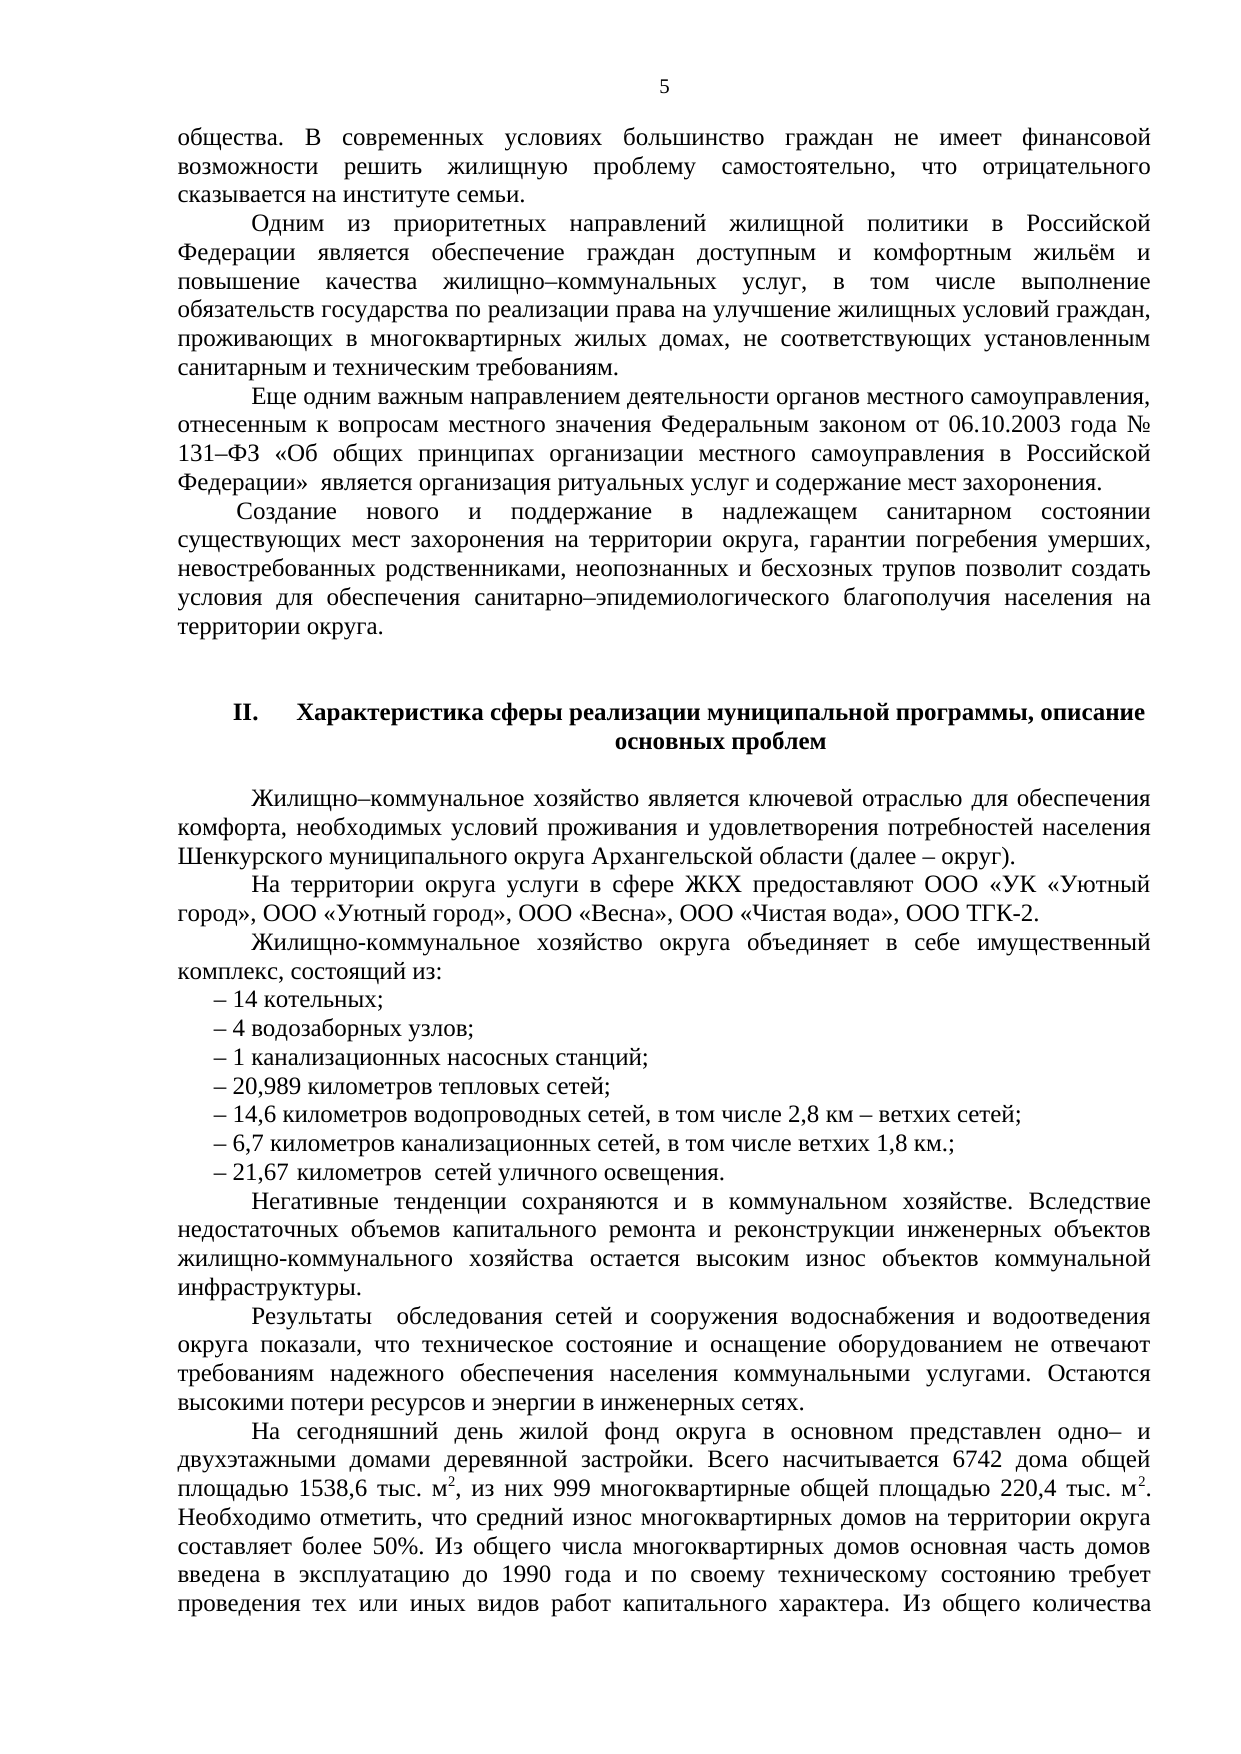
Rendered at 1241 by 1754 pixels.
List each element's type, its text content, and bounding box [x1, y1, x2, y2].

text Жилищно–коммунальное хозяйство является ключевой отраслью для обеспечения комфорта, необходимых условий проживания и удовлетворения потребностей населения Шенкурского муниципального округа Архангельской области (далее – округ). [177, 783, 1152, 869]
text – 1 канализационных насосных станций; [177, 1042, 1152, 1071]
text Еще одним важным направлением деятельности органов местного самоуправления, отнесенным к вопросам местного значения Федеральным законом от 06.10.2003 года № 131–ФЗ «Об общих принципах организации местного самоуправления в Российской Федерации» является организация ритуальных услуг и содержание мест захоронения. [177, 381, 1152, 496]
list Характеристика сферы реализации муниципальной программы, описание основных проблем [252, 697, 1152, 754]
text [177, 1416, 1152, 1617]
text Результаты обследования сетей и сооружения водоснабжения и водоотведения округа показали, что техническое состояние и оснащение оборудованием не отвечают требованиям надежного обеспечения населения коммунальными услугами. Остаются высокими потери ресурсов и энергии в инженерных сетях. [177, 1301, 1152, 1416]
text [177, 122, 1152, 208]
text – 4 водозаборных узлов; [177, 1013, 1152, 1042]
text – 14,6 километров водопроводных сетей, в том числе – ветхих сетей; [177, 1099, 1152, 1128]
text – 6,7 километров канализационных сетей, в том числе ветхих 1,8 км.; [177, 1128, 1152, 1157]
text Негативные тенденции сохраняются и в коммунальном хозяйстве. Вследствие недостаточных объемов капитального ремонта и реконструкции инженерных объектов жилищно-коммунального хозяйства остается высоким износ объектов коммунальной инфраструктуры. [177, 1186, 1152, 1301]
text Одним из приоритетных направлений жилищной политики в Российской Федерации является обеспечение граждан доступным и комфортным жильём и повышение качества жилищно–коммунальных услуг, в том числе выполнение обязательств государства по реализации права на улучшение жилищных условий граждан, проживающих в многоквартирных жилых домах, не соответствующих установленным санитарным и техническим требованиям. [177, 208, 1152, 381]
text – 14 котельных; [177, 984, 1152, 1013]
text – 21,67 километров сетей уличного освещения. [177, 1157, 1152, 1186]
text Жилищно-коммунальное хозяйство округа объединяет в себе имущественный комплекс, состоящий из: [177, 927, 1152, 984]
text На территории округа услуги в сфере ЖКХ предоставляют ООО «УК «Уютный город», ООО «Уютный город», ООО «Весна», ООО «Чистая вода», ООО ТГК-2. [177, 869, 1152, 927]
text Создание нового и поддержание в надлежащем санитарном состоянии существующих мест захоронения на территории округа, гарантии погребения умерших, невостребованных родственниками, неопознанных и бесхозных трупов позволит создать условия для обеспечения санитарно–эпидемиологического благополучия населения на территории округа. [177, 496, 1152, 639]
text – 20,989 километров тепловых сетей; [177, 1071, 1152, 1099]
